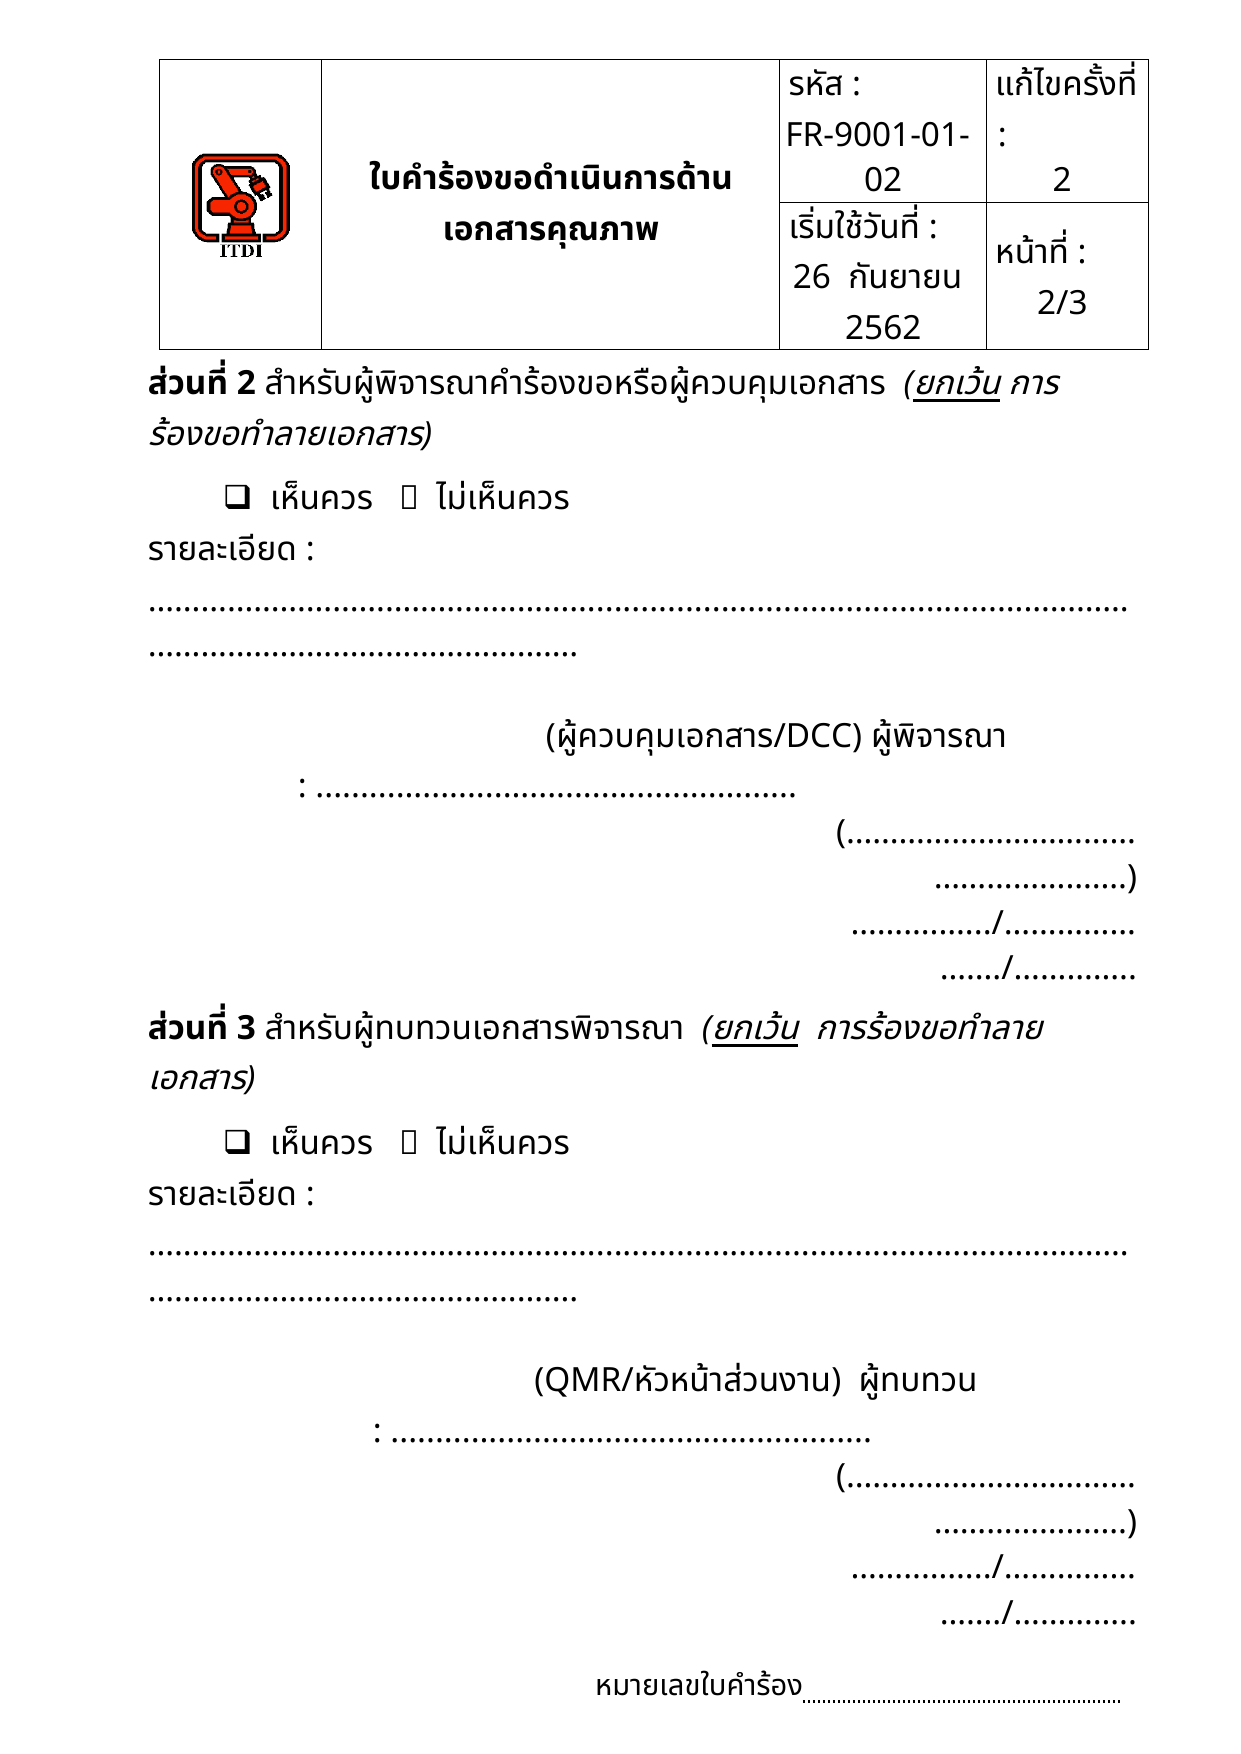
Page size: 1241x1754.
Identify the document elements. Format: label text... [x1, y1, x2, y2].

text รายละเอียด : …………………………………………….............................................………………………………………………………. [148, 525, 1137, 666]
text ………..…../…………………./………….. [148, 898, 1137, 989]
text เห็นควร ไม่เห็นควร [148, 474, 1137, 525]
text ส่วนที่ 2 สำหรับผู้พิจารณาคำร้องขอหรือผู้ควบคุมเอกสาร (ยกเว้น การร้องขอทำลายเอกสาร) [148, 359, 1137, 460]
text (……………………………………………….) [148, 808, 1137, 898]
text เห็นควร ไม่เห็นควร [148, 1119, 1137, 1169]
text ……..……../…………………./………….. [148, 1543, 1137, 1634]
text ส่วนที่ 3 สำหรับผู้ทบทวนเอกสารพิจารณา (ยกเว้น การร้องขอทำลายเอกสาร) [148, 1003, 1137, 1105]
text (QMR/หัวหน้าส่วนงาน) ผู้ทบทวน : ...................................................... [373, 1356, 1137, 1452]
text รายละเอียด : …………………………………………….............................................………………………………………………………. [148, 1169, 1137, 1311]
picture [187, 151, 295, 259]
text (……………………………………………….) [148, 1452, 1137, 1543]
text (ผู้ควบคุมเอกสาร/DCC) ผู้พิจารณา : ...................................................... [298, 712, 1137, 808]
